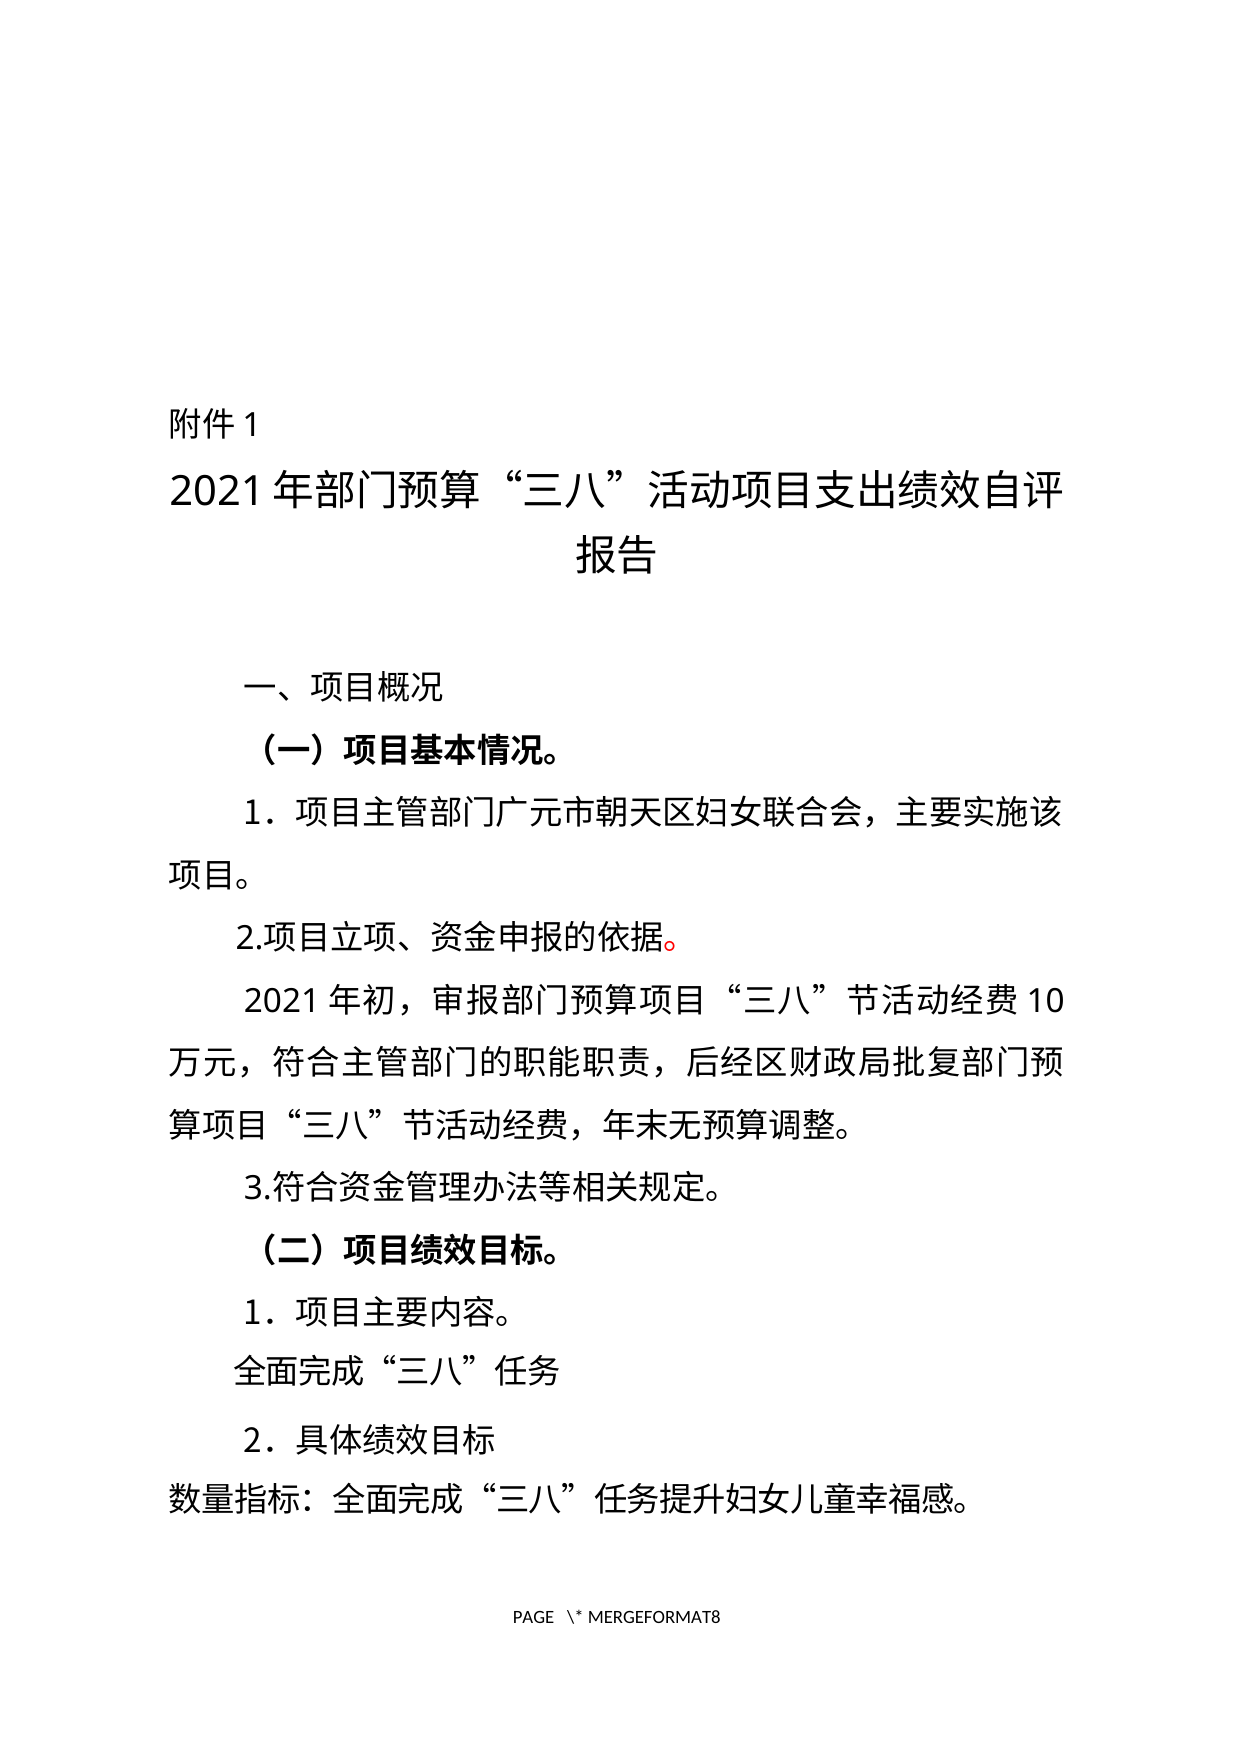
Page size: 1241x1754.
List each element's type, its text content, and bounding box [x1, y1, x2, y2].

text 附件1 [169, 389, 1064, 454]
text 全面完成“三八”任务 [169, 1337, 1064, 1402]
text 3.符合资金管理办法等相关规定。 [169, 1149, 1064, 1212]
list 具体绩效目标 [169, 1402, 1064, 1464]
text 1．项目主管部门广元市朝天区妇女联合会，主要实施该项目。 [169, 774, 1064, 899]
text 数量指标：全面完成“三八”任务提升妇女儿童幸福感。 [169, 1464, 1064, 1529]
list 2.项目立项、资金申报的依据。 [169, 899, 1064, 962]
text 2021年初，审报部门预算项目“三八”节活动经费10万元，符合主管部门的职能职责，后经区财政局批复部门预算项目“三八”节活动经费，年末无预算调整。 [169, 962, 1064, 1149]
text （一）项目基本情况。 [169, 712, 1064, 774]
text （二）项目绩效目标。 [169, 1212, 1064, 1274]
text 一、项目概况 [169, 649, 1064, 712]
text 1．项目主要内容。 [169, 1274, 1064, 1337]
text 2021年部门预算“三八”活动项目支出绩效自评报告 [169, 454, 1064, 584]
